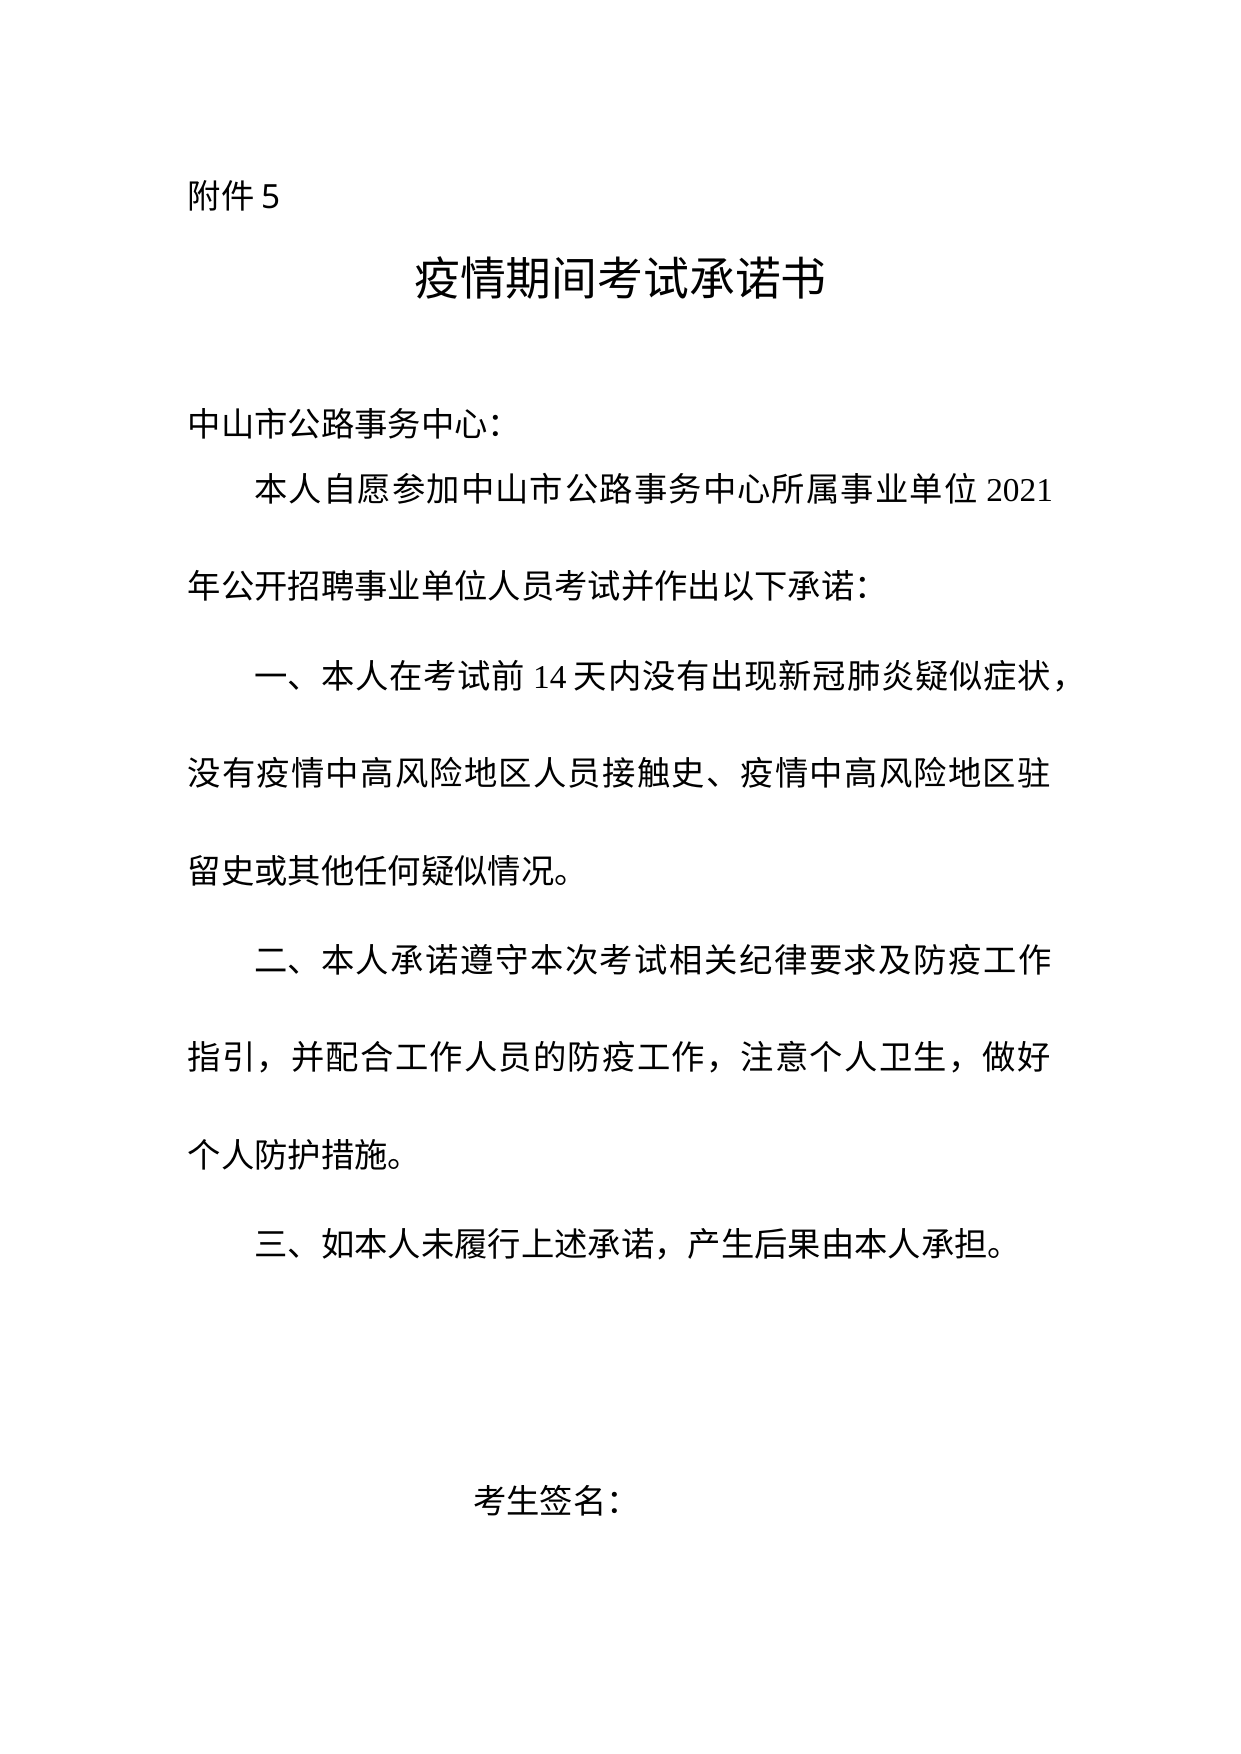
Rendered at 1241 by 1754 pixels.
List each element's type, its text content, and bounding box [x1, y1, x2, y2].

text 本人自愿参加中山市公路事务中心所属事业单位2021年公开招聘事业单位人员考试并作出以下承诺： [187, 454, 1053, 617]
list 本人在考试前14天内没有出现新冠肺炎疑似症状，没有疫情中高风险地区人员接触史、疫情中高风险地区驻留史或其他任何疑似情况。 [187, 641, 1053, 901]
text 附件5 [187, 162, 1053, 227]
text 考生签名： [231, 1467, 1053, 1532]
list 本人承诺遵守本次考试相关纪律要求及防疫工作指引，并配合工作人员的防疫工作，注意个人卫生，做好个人防护措施。 [187, 925, 1053, 1185]
list 如本人未履行上述承诺，产生后果由本人承担。 [187, 1209, 1053, 1274]
text 疫情期间考试承诺书 [187, 227, 1053, 324]
text 中山市公路事务中心： [187, 389, 1053, 454]
